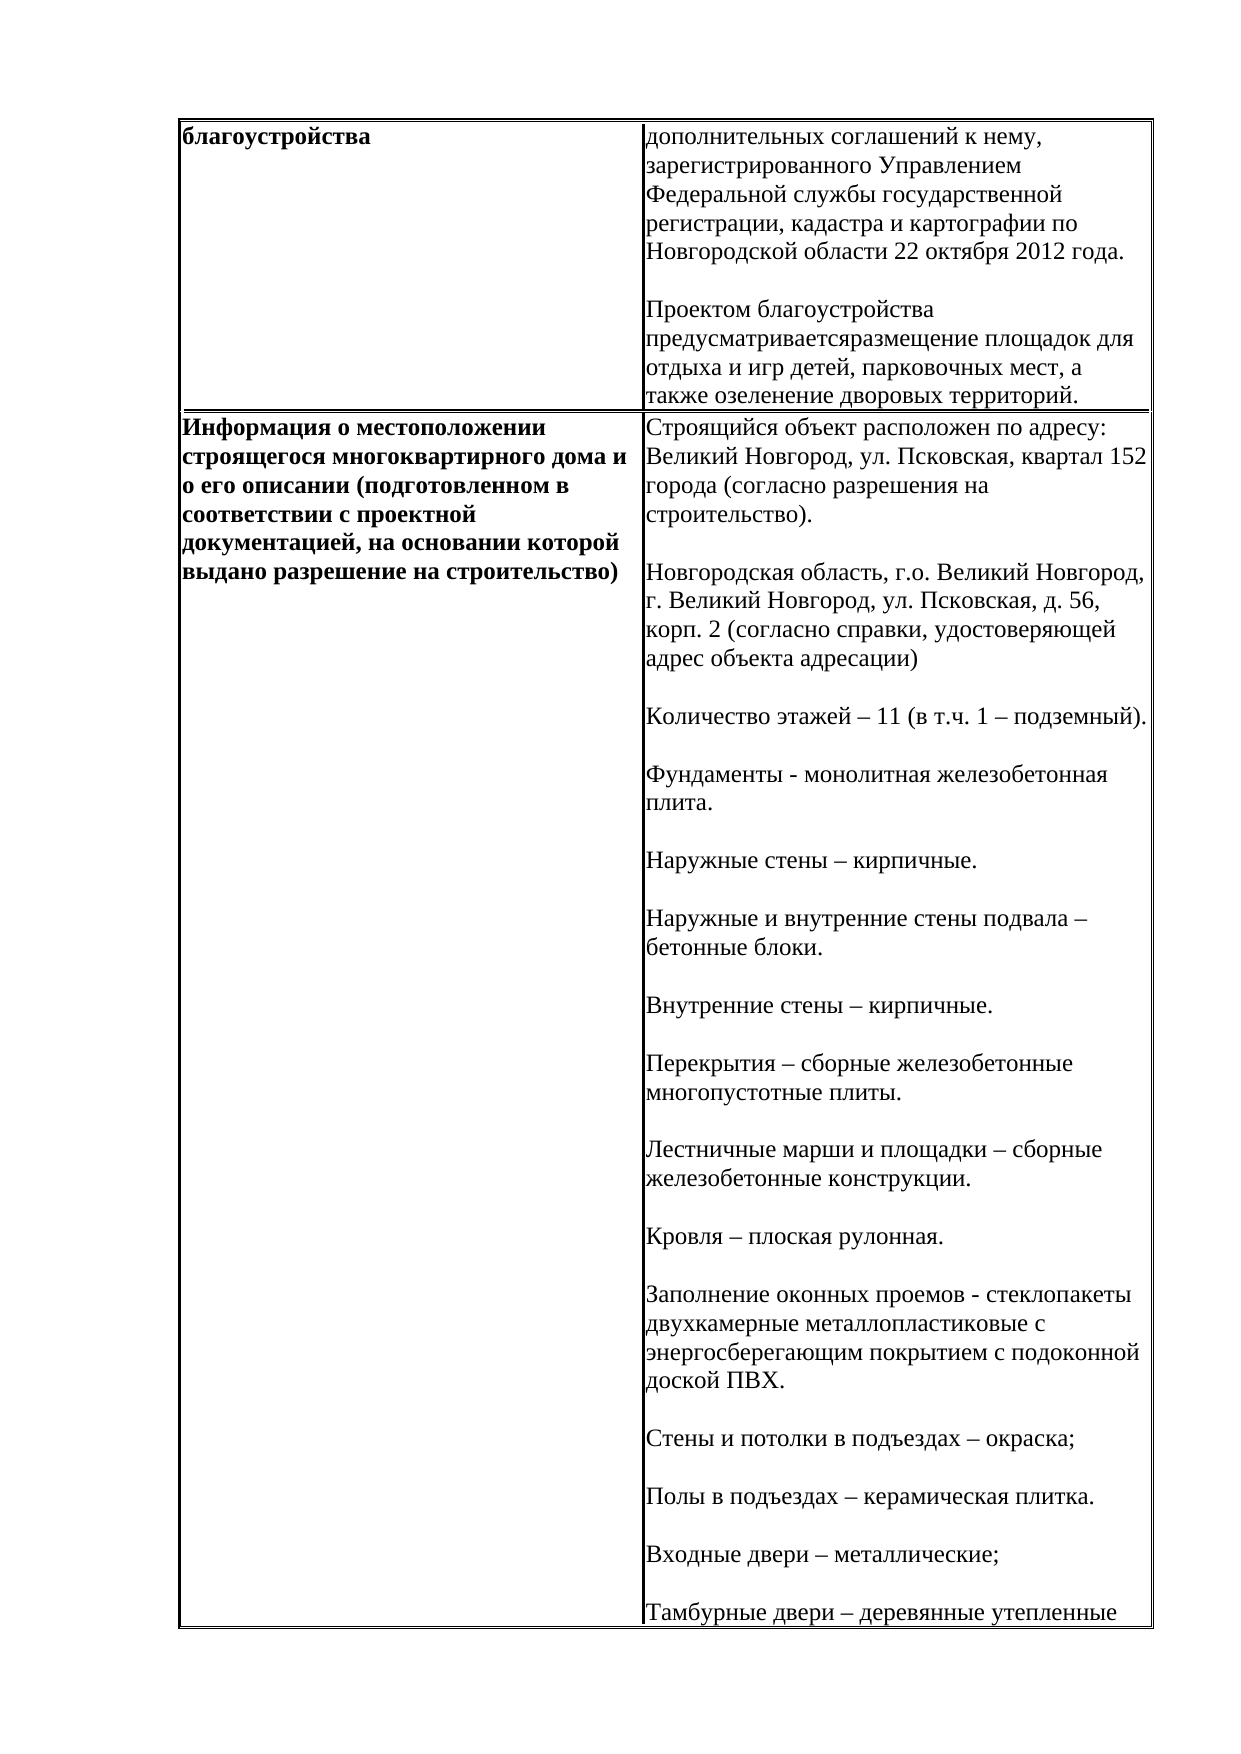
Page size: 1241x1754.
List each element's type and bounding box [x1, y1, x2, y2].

table_cell [643, 122, 1151, 409]
table_cell [643, 409, 1151, 1626]
table_cell [181, 122, 643, 409]
table_cell [181, 409, 643, 1626]
